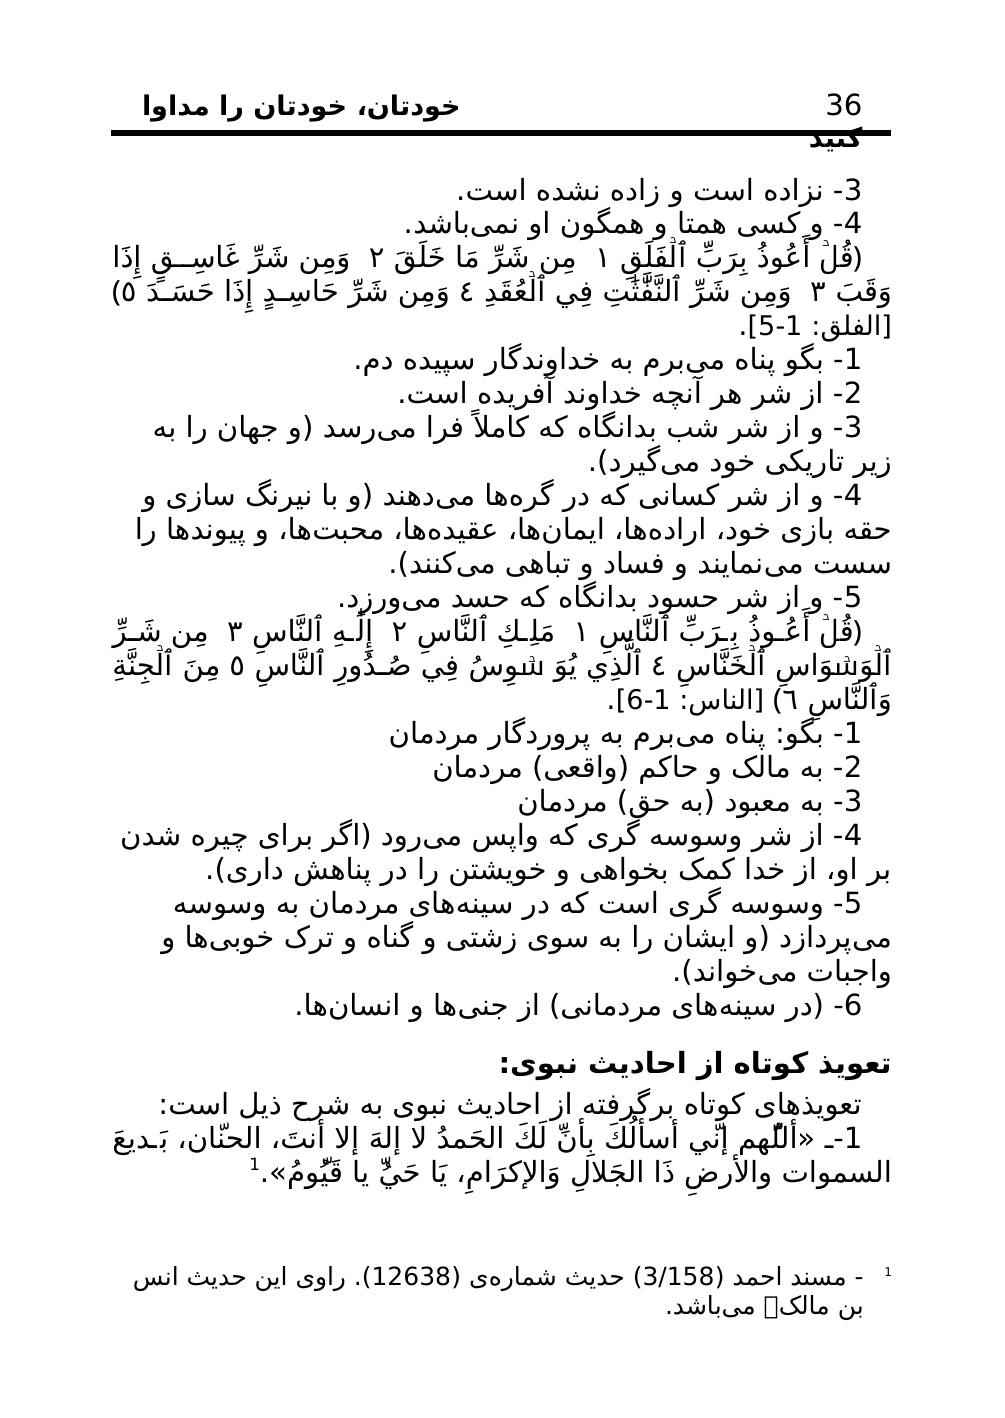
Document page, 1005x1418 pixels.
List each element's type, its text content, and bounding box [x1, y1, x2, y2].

text 1- بگو پناه می‌برم به خداوندگار سپیده دم. [112, 343, 892, 377]
text 5- و از شر حسود بدانگاه که حسد می‌ورزد. [112, 580, 892, 614]
text 2- به مالک و حاکم (واقعی) مردمان [112, 750, 892, 784]
text ﴿قُلۡ أَعُوذُ بِرَبِّ ٱلۡفَلَقِ ١ مِن شَرِّ مَا خَلَقَ ٢ وَمِن شَرِّ غَاسِقٍ إِذَا وَقَبَ ٣ وَمِن شَرِّ ٱلنَّفَّٰثَٰتِ فِي ٱلۡعُقَدِ ٤ وَمِن شَرِّ حَاسِدٍ إِذَا حَسَدَ ٥﴾ [الفلق: 1-5]. [112, 241, 892, 343]
text 2- از شر هر آنچه خداوند آفریده است. [112, 377, 892, 411]
text 3- نزاده است و زاده نشده است. [112, 173, 892, 207]
text 3- و از شر شب بدانگاه که کاملاً فرا می‌رسد (و جهان را به زیر تاریکی خود می‌گیرد). [112, 411, 892, 478]
text 4- از شر وسوسه گری که واپس می‌رود (اگر برای چیره شدن بر او، از خدا کمک بخواهی و خویشتن را در پناهش داری). [112, 818, 892, 886]
text 4- و کسی همتا و همگون او نمی‌باشد. [112, 207, 892, 241]
text 6- (در سینه‌های مردمانی) از جنی‌ها و انسان‌ها. [112, 988, 892, 1022]
text 4- و از شر کسانی که در گره‌ها می‌دهند (و با نیرنگ سازی و حقه بازی خود، اراده‌ها، ایمان‌ها، عقیده‌ها، محبت‌ها، و پیوندها را سست می‌نمایند و فساد و تباهی می‌کنند). [112, 478, 892, 580]
text 1- بگو: پناه می‌برم به پروردگار مردمان [112, 716, 892, 750]
text 1- «أللُّهم إنّي أسألُكَ بِأنَّ لَكَ الحَمدُ لا إلهَ إلا أنتَ، الحنّان، بَديعَ السموات والأرضِ ذَا الجَلالِ وَالإكرَامِ، يَا حَيُّ يا قَيُّومُ». [112, 1121, 892, 1189]
text 5- وسوسه گری است که در سینه‌های مردمان به وسوسه می‌پردازد (و ایشان را به سوی زشتی و گناه و ترک خوبی‌ها و واجبات می‌خواند). [112, 886, 892, 988]
text تعویذهای کوتاه برگرفته از احادیث نبوی به شرح ذیل است: [112, 1087, 892, 1121]
text تعویذ کوتاه از احادیث نبوی: [112, 1047, 892, 1081]
text ﴿قُلۡ أَعُوذُ بِرَبِّ ٱلنَّاسِ ١ مَلِكِ ٱلنَّاسِ ٢ إِلَٰهِ ٱلنَّاسِ ٣ مِن شَرِّ ٱلۡوَسۡوَاسِ ٱلۡخَنَّاسِ ٤ ٱلَّذِي يُوَسۡوِسُ فِي صُدُورِ ٱلنَّاسِ ٥ مِنَ ٱلۡجِنَّةِ وَٱلنَّاسِ ٦﴾ [الناس: 1-6]. [112, 614, 892, 716]
text 3- به معبود (به حق) مردمان [112, 784, 892, 818]
